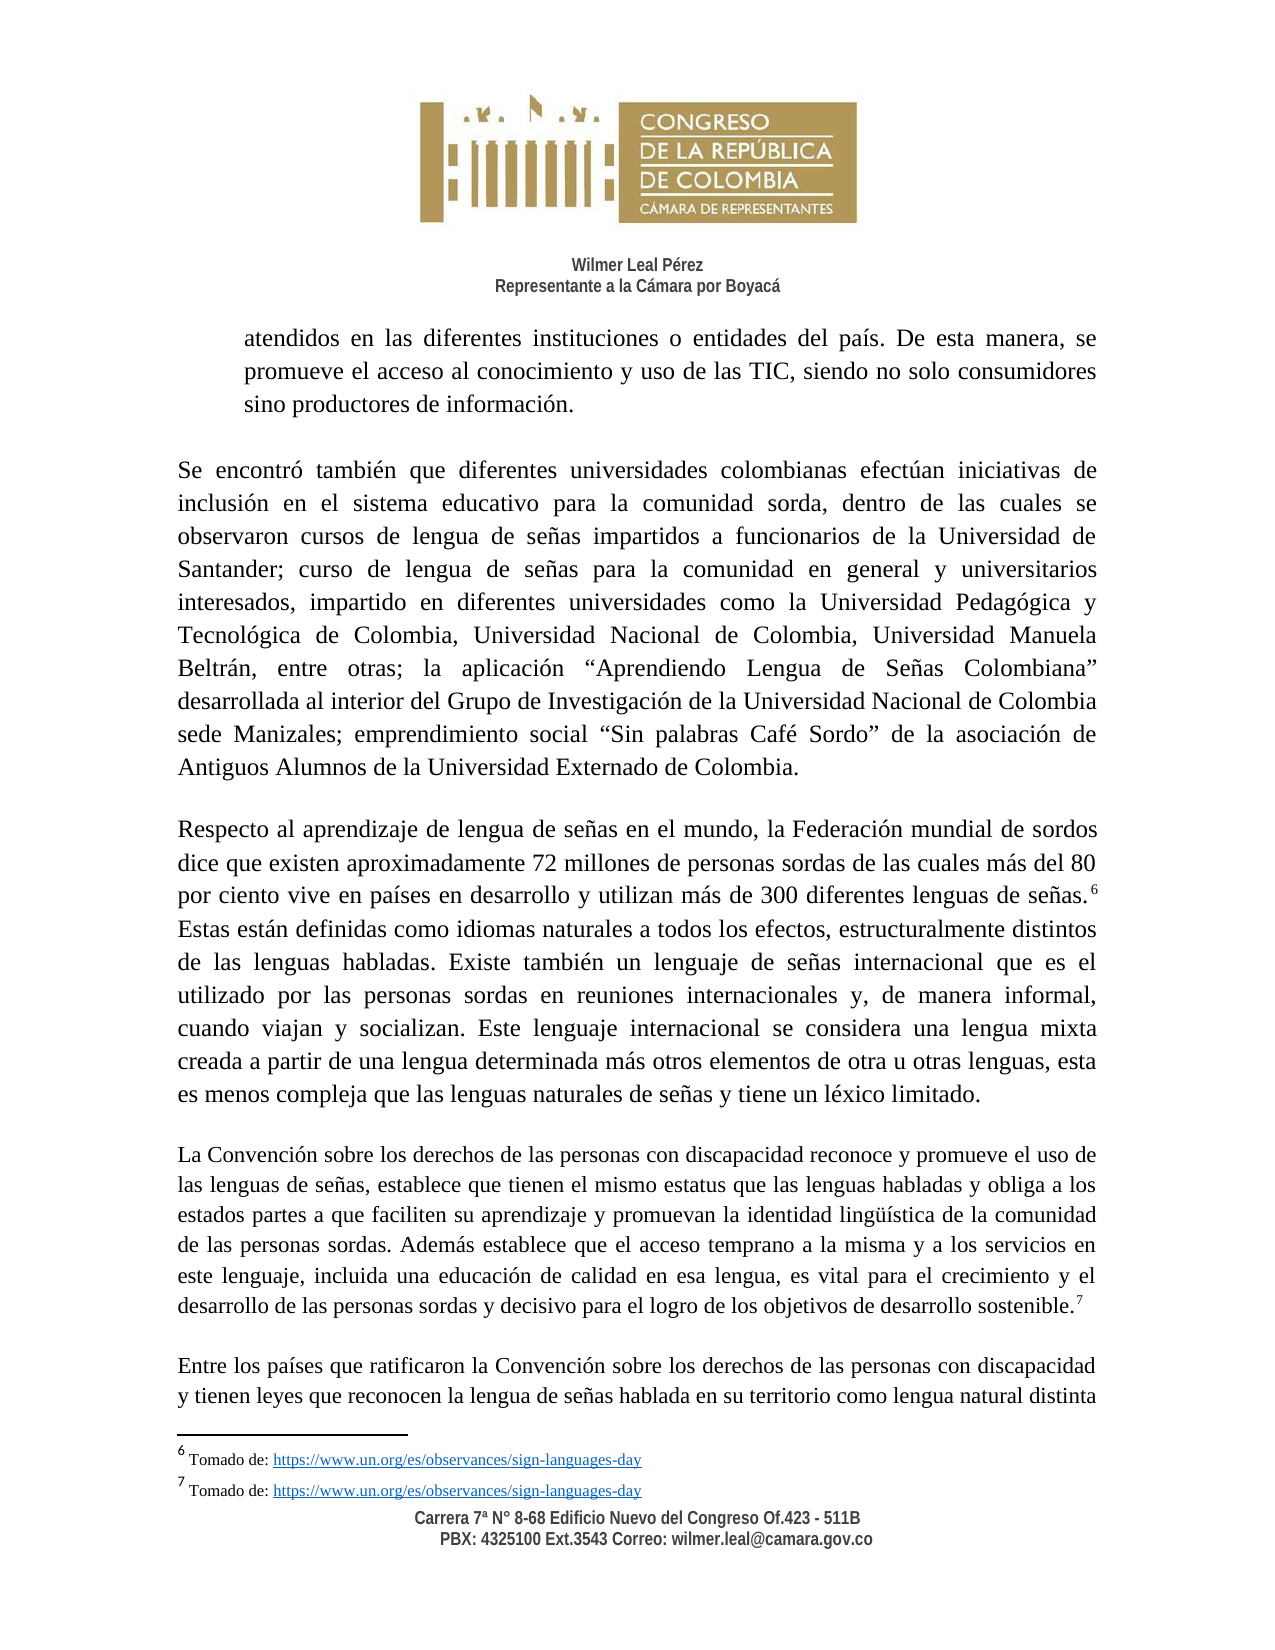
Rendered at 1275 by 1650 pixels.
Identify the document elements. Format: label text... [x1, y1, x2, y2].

picture [409, 89, 866, 234]
text Respecto al aprendizaje de lengua de señas en el mundo, la Federación mundial de sordos dice que existen aproximadamente 72 millones de personas sordas de las cuales más del 80 por ciento vive en países en desarrollo y utilizan más de 300 diferentes lenguas de señas. Estas están definidas como idiomas naturales a todos los efectos, estructuralmente distintos de las lenguas habladas. Existe también un lenguaje de señas internacional que es el utilizado por las personas sordas en reuniones internacionales y, de manera informal, cuando viajan y socializan. Este lenguaje internacional se considera una lengua mixta creada a partir de una lengua determinada más otros elementos de otra u otras lenguas, esta es menos compleja que las lenguas naturales de señas y tiene un léxico limitado. [177, 814, 1098, 1107]
text Se encontró también que diferentes universidades colombianas efectúan iniciativas de inclusión en el sistema educativo para la comunidad sorda, dentro de las cuales se observaron cursos de lengua de señas impartidos a funcionarios de la Universidad de Santander; curso de lengua de señas para la comunidad en general y universitarios interesados, impartido en diferentes universidades como la Universidad Pedagógica y Tecnológica de Colombia, Universidad Nacional de Colombia, Universidad Manuela Beltrán, entre otras; la aplicación “Aprendiendo Lengua de Señas Colombiana” desarrollada al interior del Grupo de Investigación de la Universidad Nacional de Colombia sede Manizales; emprendimiento social “Sin palabras Café Sordo” de la asociación de Antiguos Alumnos de la Universidad Externado de Colombia. [177, 455, 1098, 781]
text La Convención sobre los derechos de las personas con discapacidad reconoce y promueve el uso de las lenguas de señas, establece que tienen el mismo estatus que las lenguas habladas y obliga a los estados partes a que faciliten su aprendizaje y promuevan la identidad lingüística de la comunidad de las personas sordas. Además establece que el acceso temprano a la misma y a los servicios en este lenguaje, incluida una educación de calidad en esa lengua, es vital para el crecimiento y el desarrollo de las personas sordas y decisivo para el logro de los objetivos de desarrollo sostenible. [177, 1141, 1098, 1318]
